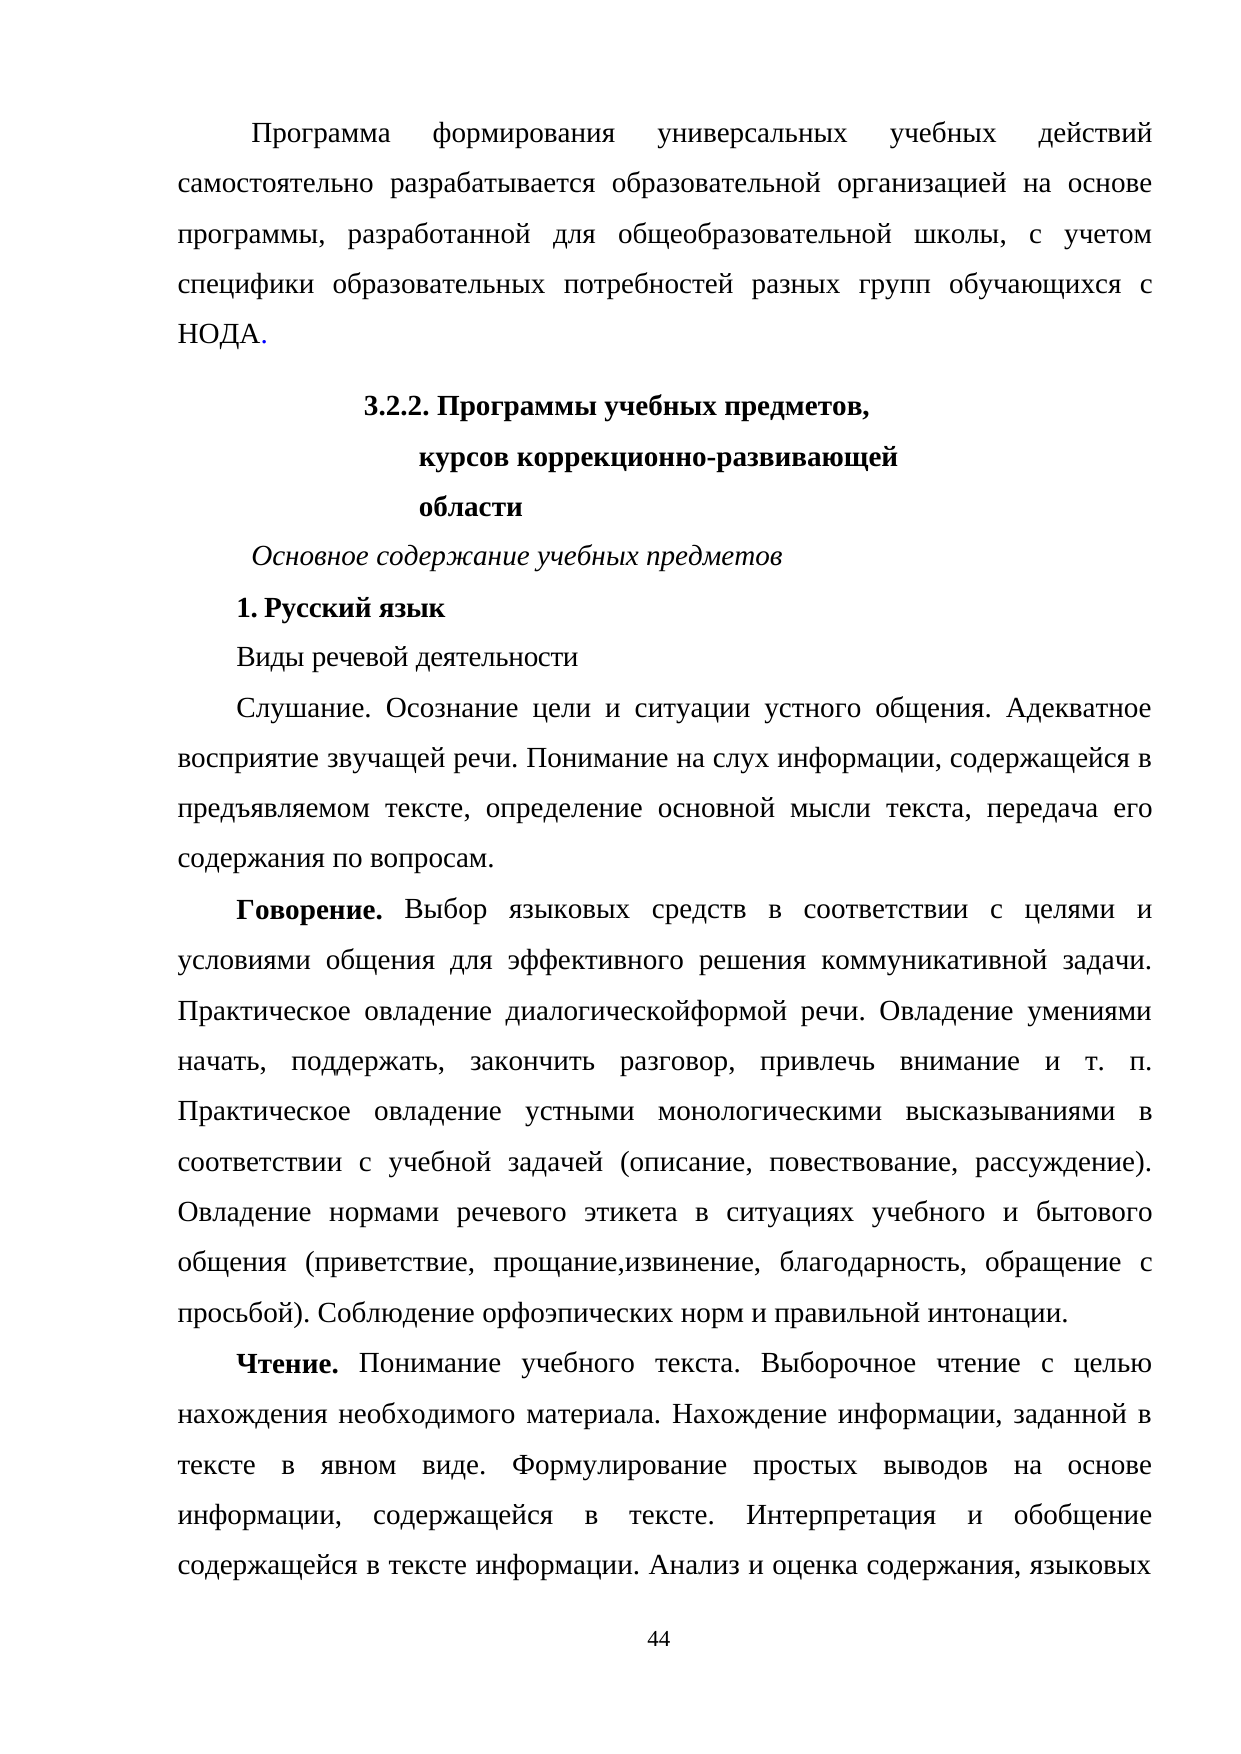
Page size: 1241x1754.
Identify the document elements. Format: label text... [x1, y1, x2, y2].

text Виды речевой деятельности [236, 639, 1228, 673]
text Основное содержание учебных предметов [251, 539, 1228, 572]
subtitle Программы учебных предметов, курсов коррекционно-развивающей области [364, 388, 966, 522]
text Говорение. Выбор языковых средств в соответствии с целями и условиями общения для эффективного решения коммуникативной задачи. Практическое овладение диалогическойформой речи. Овладение умениями начать, поддержать, закончить разговор, привлечь внимание и т. п. Практическое овладение устными монологическими высказываниями в соответствии с учебной задачей (описание, повествование, рассуждение). Овладение нормами речевого этикета в ситуациях учебного и бытового общения (приветствие, прощание,извинение, благодарность, обращение с просьбой). Соблюдение орфоэпических норм и правильной интонации. [177, 891, 1152, 1328]
subtitle Русский язык [236, 590, 1228, 623]
text Программа формирования универсальных учебных действий самостоятельно разрабатывается образовательной организацией на основе программы, разработанной для общеобразовательной школы, с учетом специфики образовательных потребностей разных групп обучающихся с НОДА. [177, 115, 1152, 350]
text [177, 1345, 1152, 1581]
text Слушание. Осознание цели и ситуации устного общения. Адекватное восприятие звучащей речи. Понимание на слух информации, содержащейся в предъявляемом тексте, определение основной мысли текста, передача его содержания по вопросам. [177, 690, 1152, 874]
